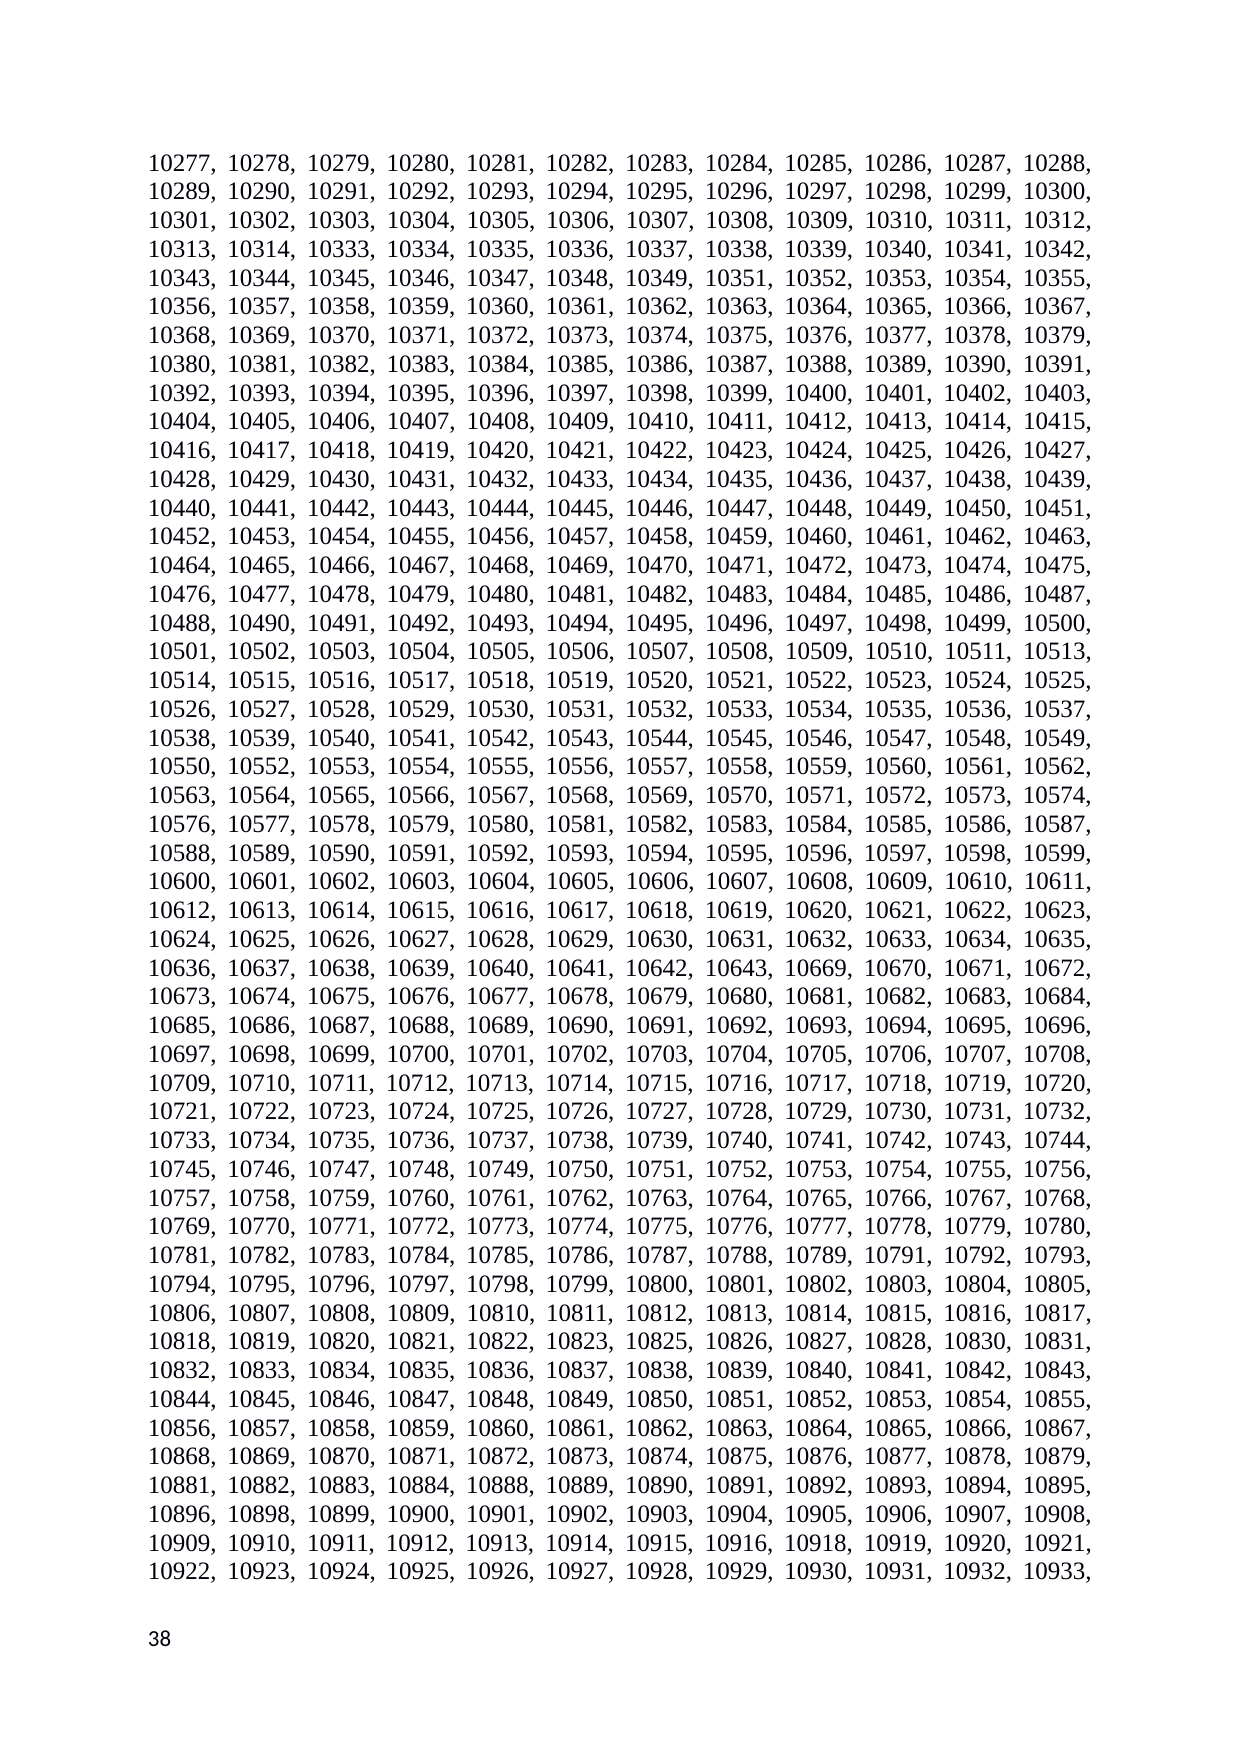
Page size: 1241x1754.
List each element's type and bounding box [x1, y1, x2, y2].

text [148, 148, 1093, 1585]
